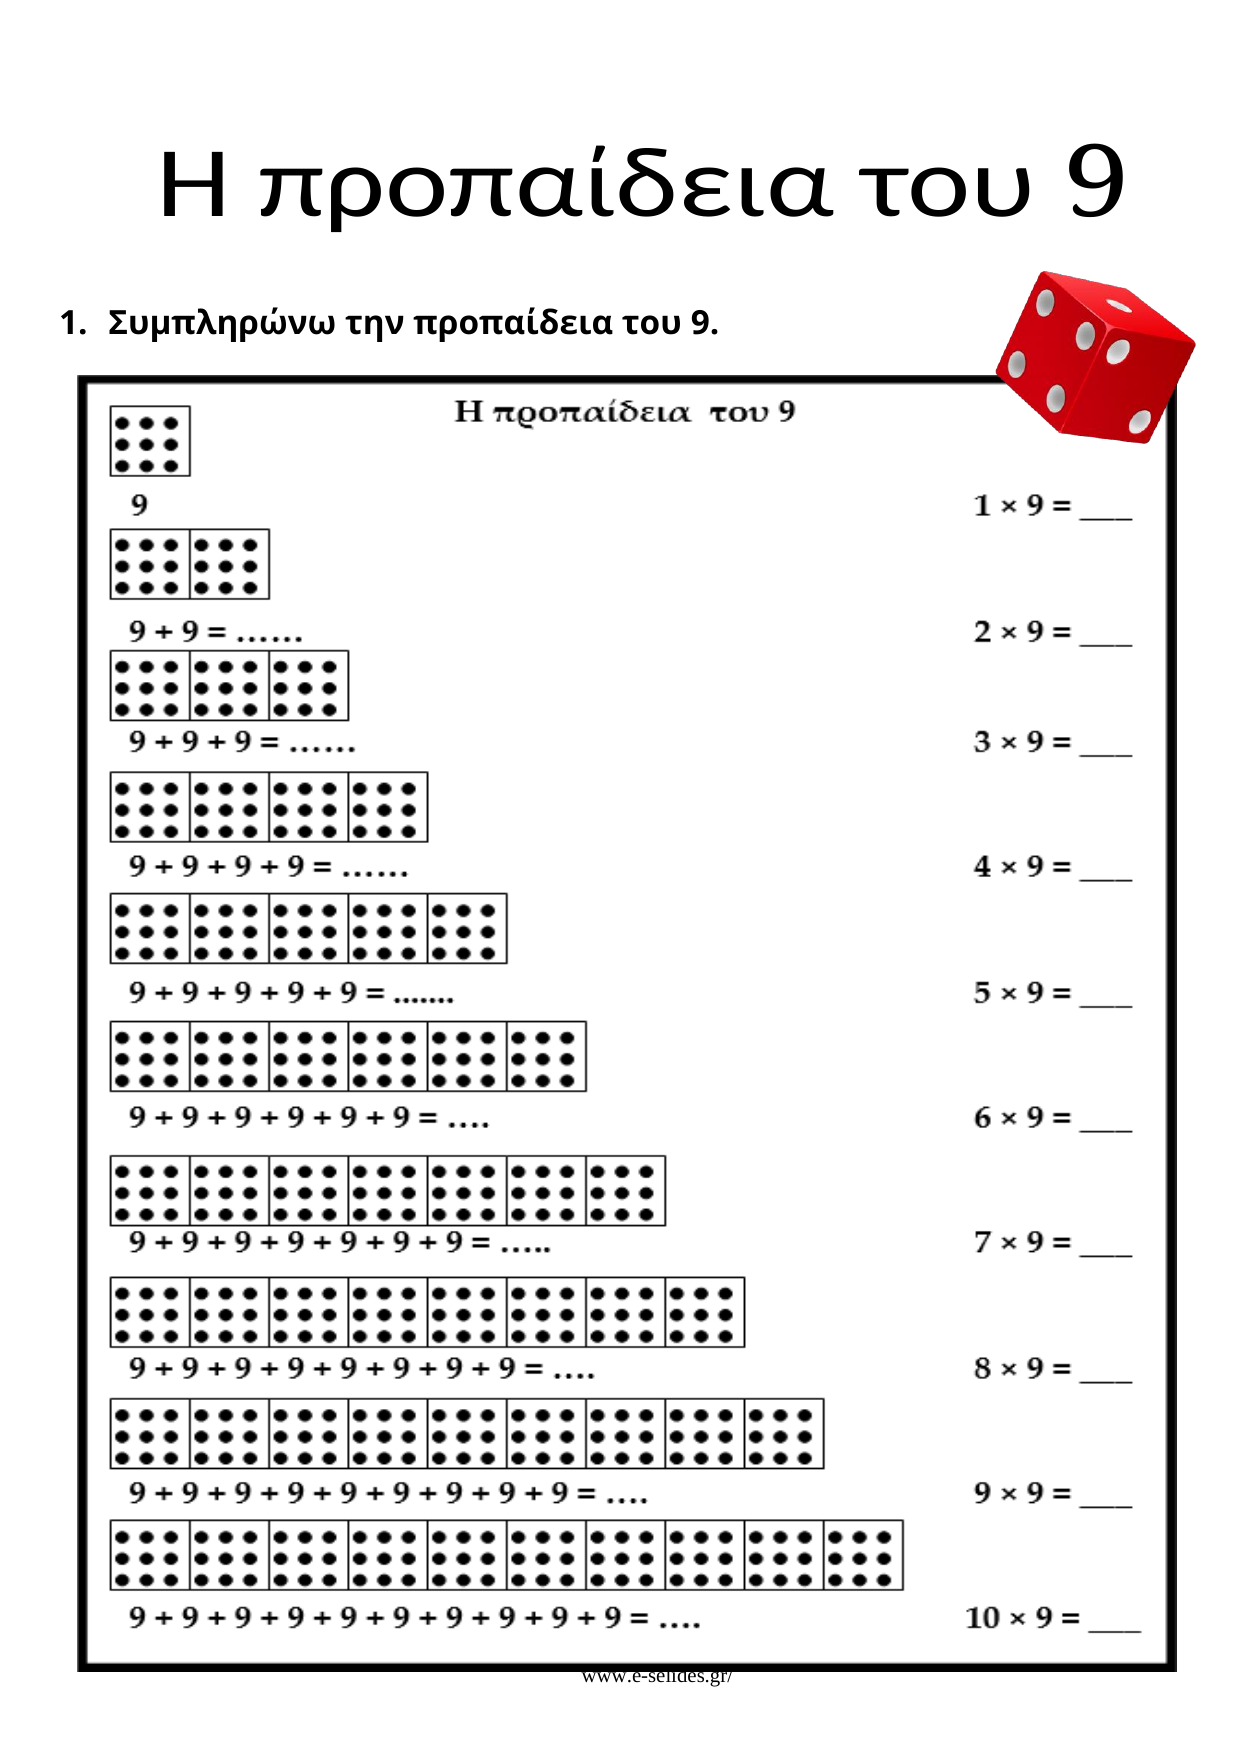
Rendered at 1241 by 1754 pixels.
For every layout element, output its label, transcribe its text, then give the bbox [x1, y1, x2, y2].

subtitle Συμπληρώνω την προπαίδεια του 9. [59, 299, 1240, 344]
text www.e-selides.gr/ [579, 1663, 735, 1687]
picture [77, 344, 1197, 1672]
text Η προπαίδεια του 9 [156, 110, 1240, 246]
picture [994, 269, 1197, 299]
